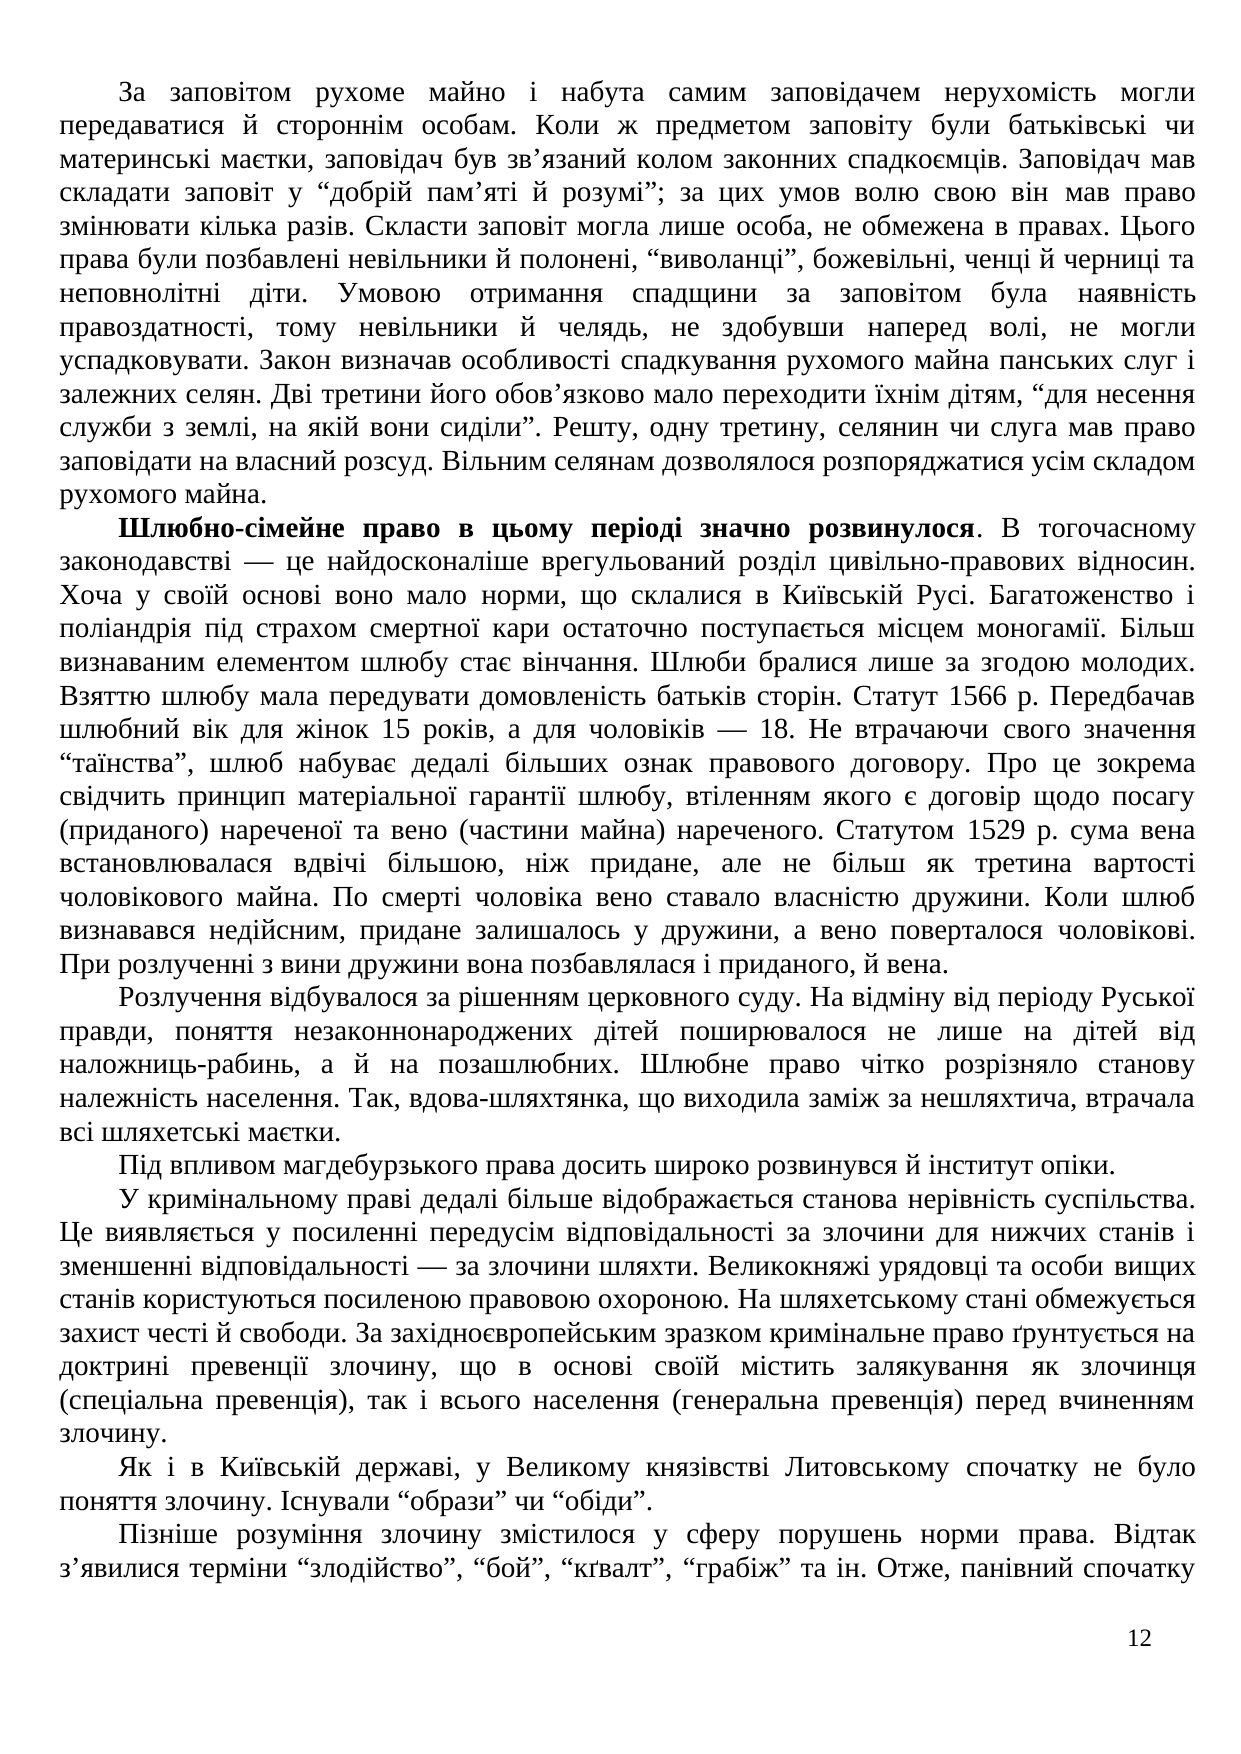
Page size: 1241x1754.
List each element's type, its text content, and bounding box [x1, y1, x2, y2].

text Розлучення відбувалося за рішенням церковного суду. На відміну від періоду Руської правди, поняття незаконнонароджених дітей поширювалося не лише на дітей від наложниць-рабинь, а й на позашлюбних. Шлюбне право чітко розрізняло станову належність населення. Так, вдова-шляхтянка, що виходила заміж за нешляхтича, втрачала всі шляхетські маєтки. [59, 979, 1196, 1147]
text У кримінальному праві дедалі більше відображається станова нерівність суспільства. Це виявляється у посиленні передусім відповідальності за злочини для нижчих станів і зменшенні відповідальності — за злочини шляхти. Великокняжі урядовці та особи вищих станів користуються посиленою правовою охороною. На шляхетському стані обмежується захист честі й свободи. За західноєвропейським зразком кримінальне право ґрунтується на доктрині превенції злочину, що в основі своїй містить залякування як злочинця (спеціальна превенція), так і всього населення (генеральна превенція) перед вчиненням злочину. [59, 1181, 1196, 1449]
text Як і в Київській державі, у Великому князівстві Литовському спочатку не було поняття злочину. Існували “образи” чи “обіди”. [59, 1449, 1196, 1516]
text Під впливом магдебурзького права досить широко розвинувся й інститут опіки. [59, 1147, 1196, 1181]
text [59, 1516, 1196, 1583]
text Шлюбно-сімейне право в цьому періоді значно розвинулося. В тогочасному законодавстві — це найдосконаліше врегульований розділ цивільно-правових відносин. Хоча у своїй основі воно мало норми, що склалися в Київській Русі. Багатоженство і поліандрія під страхом смертної кари остаточно поступається місцем моногамії. Більш визнаваним елементом шлюбу стає вінчання. Шлюби бралися лише за згодою молодих. Взяттю шлюбу мала передувати домовленість батьків сторін. Статут 1566 р. Передбачав шлюбний вік для жінок 15 років, а для чоловіків — 18. Не втрачаючи свого значення “таїнства”, шлюб набуває дедалі більших ознак правового договору. Про це зокрема свідчить принцип матеріальної гарантії шлюбу, втіленням якого є договір щодо посагу (приданого) нареченої та вено (частини майна) нареченого. Статутом 1529 р. сума вена встановлювалася вдвічі більшою, ніж придане, але не більш як третина вартості чоловікового майна. По смерті чоловіка вено ставало власністю дружини. Коли шлюб визнавався недійсним, придане залишалось у дружини, а вено поверталося чоловікові. При розлученні з вини дружини вона позбавлялася і приданого, й вена. [59, 510, 1196, 979]
text За заповітом рухоме майно і набута самим заповідачем нерухомість могли передаватися й стороннім особам. Коли ж предметом заповіту були батьківські чи материнські маєтки, заповідач був зв’язаний колом законних спадкоємців. Заповідач мав складати заповіт у “добрій пам’яті й розумі”; за цих умов волю свою він мав право змінювати кілька разів. Скласти заповіт могла лише особа, не обмежена в правах. Цього права були позбавлені невільники й полонені, “виволанці”, божевільні, ченці й черниці та неповнолітні діти. Умовою отримання спадщини за заповітом була наявність правоздатності, тому невільники й челядь, не здобувши наперед волі, не могли успадковувати. Закон визначав особливості спадкування рухомого майна панських слуг і залежних селян. Дві третини його обов’язково мало переходити їхнім дітям, “для несення служби з землі, на якій вони сиділи”. Решту, одну третину, селянин чи слуга мав право заповідати на власний розсуд. Вільним селянам дозволялося розпоряджатися усім складом рухомого майна. [59, 74, 1196, 510]
